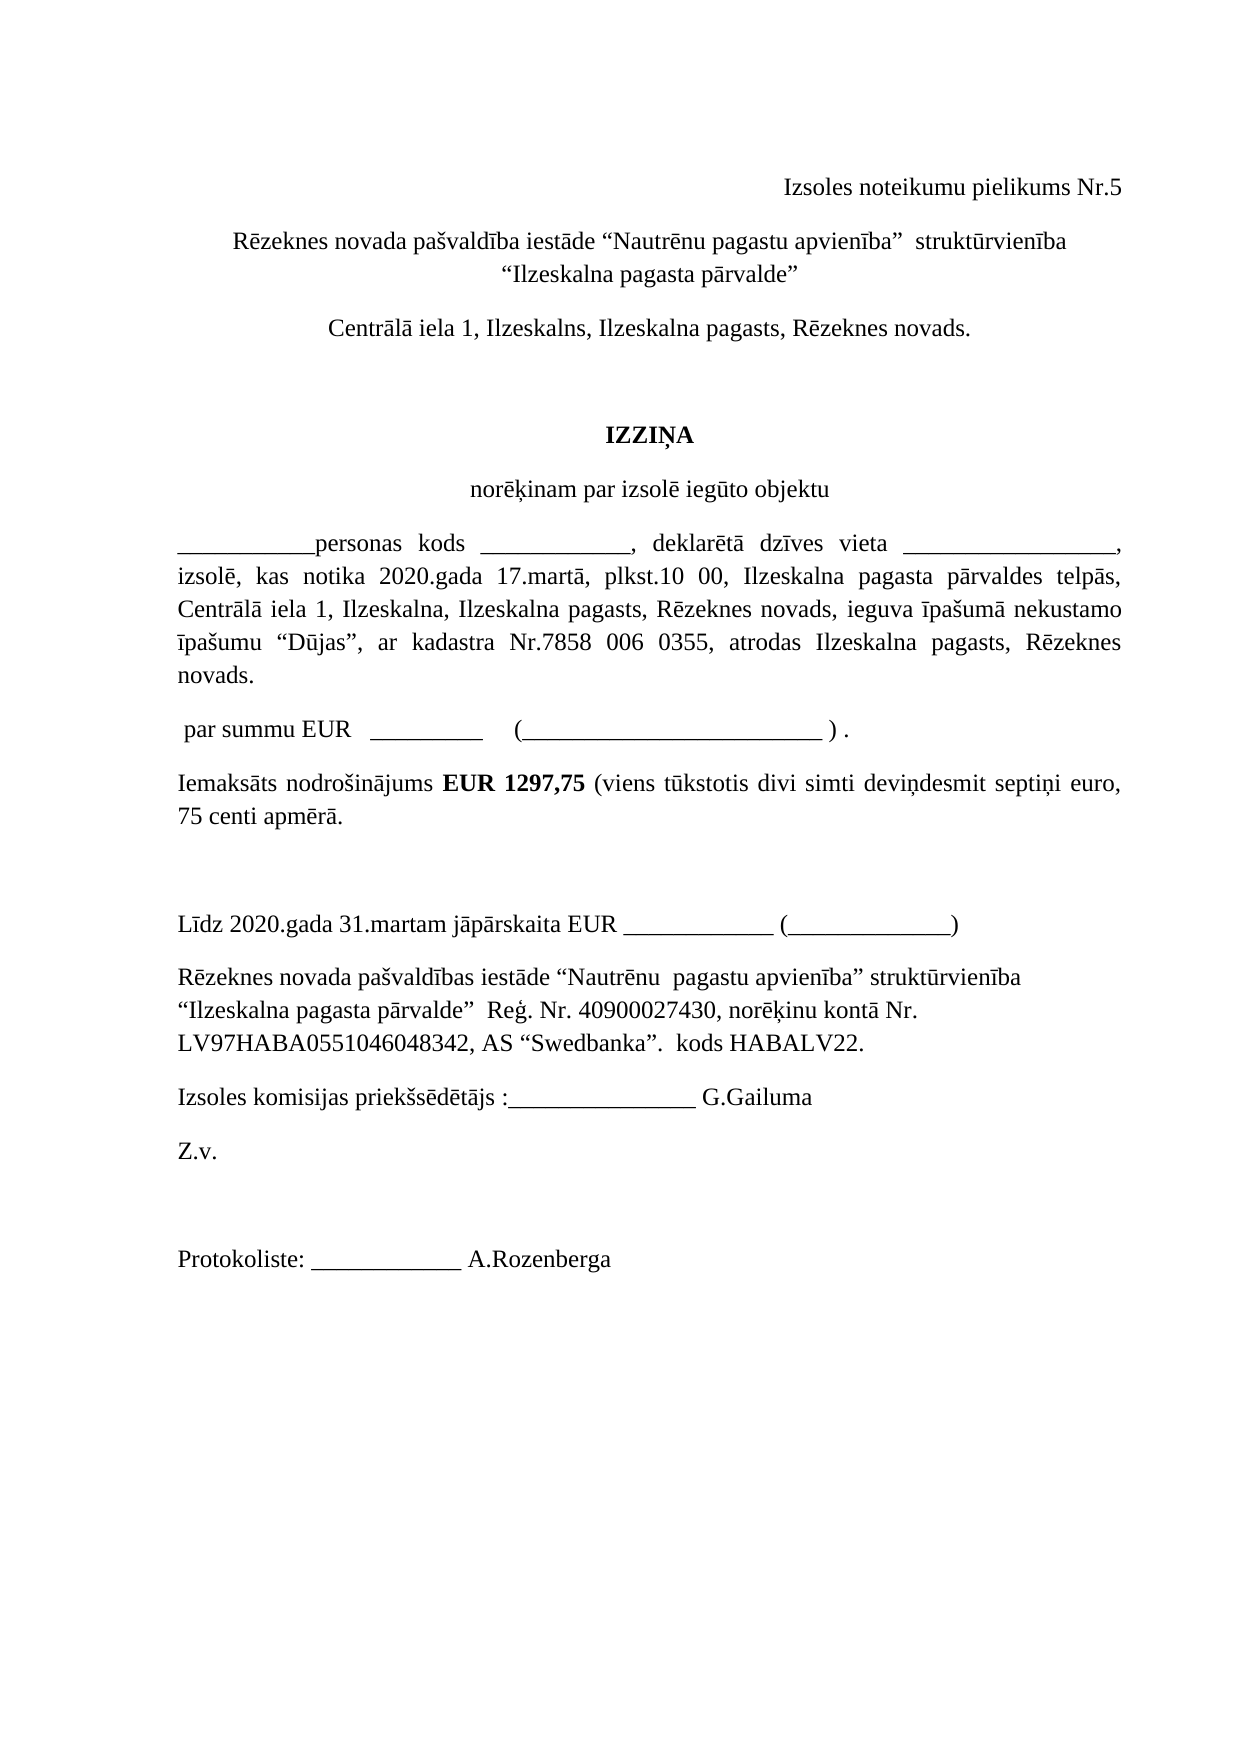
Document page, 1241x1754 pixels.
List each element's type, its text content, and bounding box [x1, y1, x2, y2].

text par summu EUR _________ (________________________ ) . [177, 714, 1122, 743]
text Rēzeknes novada pašvaldības iestāde “Nautrēnu pagastu apvienība” struktūrvienība “Ilzeskalna pagasta pārvalde” Reģ. Nr. 40900027430, norēķinu kontā Nr. LV97HABA0551046048342, AS “Swedbanka”. kods HABALV22. [177, 962, 1122, 1057]
text Izsoles noteikumu pielikums Nr.5 [177, 172, 1122, 201]
text Protokoliste: ____________ A.Rozenberga [177, 1244, 1122, 1273]
text Iemaksāts nodrošinājums EUR 1297,75 (viens tūkstotis divi simti deviņdesmit septiņi euro, 75 centi apmērā. [177, 768, 1122, 830]
text Izsoles komisijas priekšsēdētājs :_______________ G.Gailuma [177, 1082, 1122, 1111]
text ___________personas kods ____________, deklarētā dzīves vieta _________________, izsolē, kas notika 2020.gada 17.martā, plkst.10 00, Ilzeskalna pagasta pārvaldes telpās, Centrālā iela 1, Ilzeskalna, Ilzeskalna pagasts, Rēzeknes novads, ieguva īpašumā nekustamo īpašumu “Dūjas”, ar kadastra Nr.7858 006 0355, atrodas Ilzeskalna pagasts, Rēzeknes novads. [177, 528, 1122, 689]
text IZZIŅA [177, 420, 1122, 449]
text Līdz 2020.gada 31.martam jāpārskaita EUR ____________ (_____________) [177, 909, 1122, 937]
text Z.v. [177, 1136, 1122, 1165]
text norēķinam par izsolē iegūto objektu [177, 474, 1122, 503]
text Rēzeknes novada pašvaldība iestāde “Nautrēnu pagastu apvienība” struktūrvienība “Ilzeskalna pagasta pārvalde” [177, 226, 1122, 288]
text Centrālā iela 1, Ilzeskalns, Ilzeskalna pagasts, Rēzeknes novads. [177, 313, 1122, 341]
